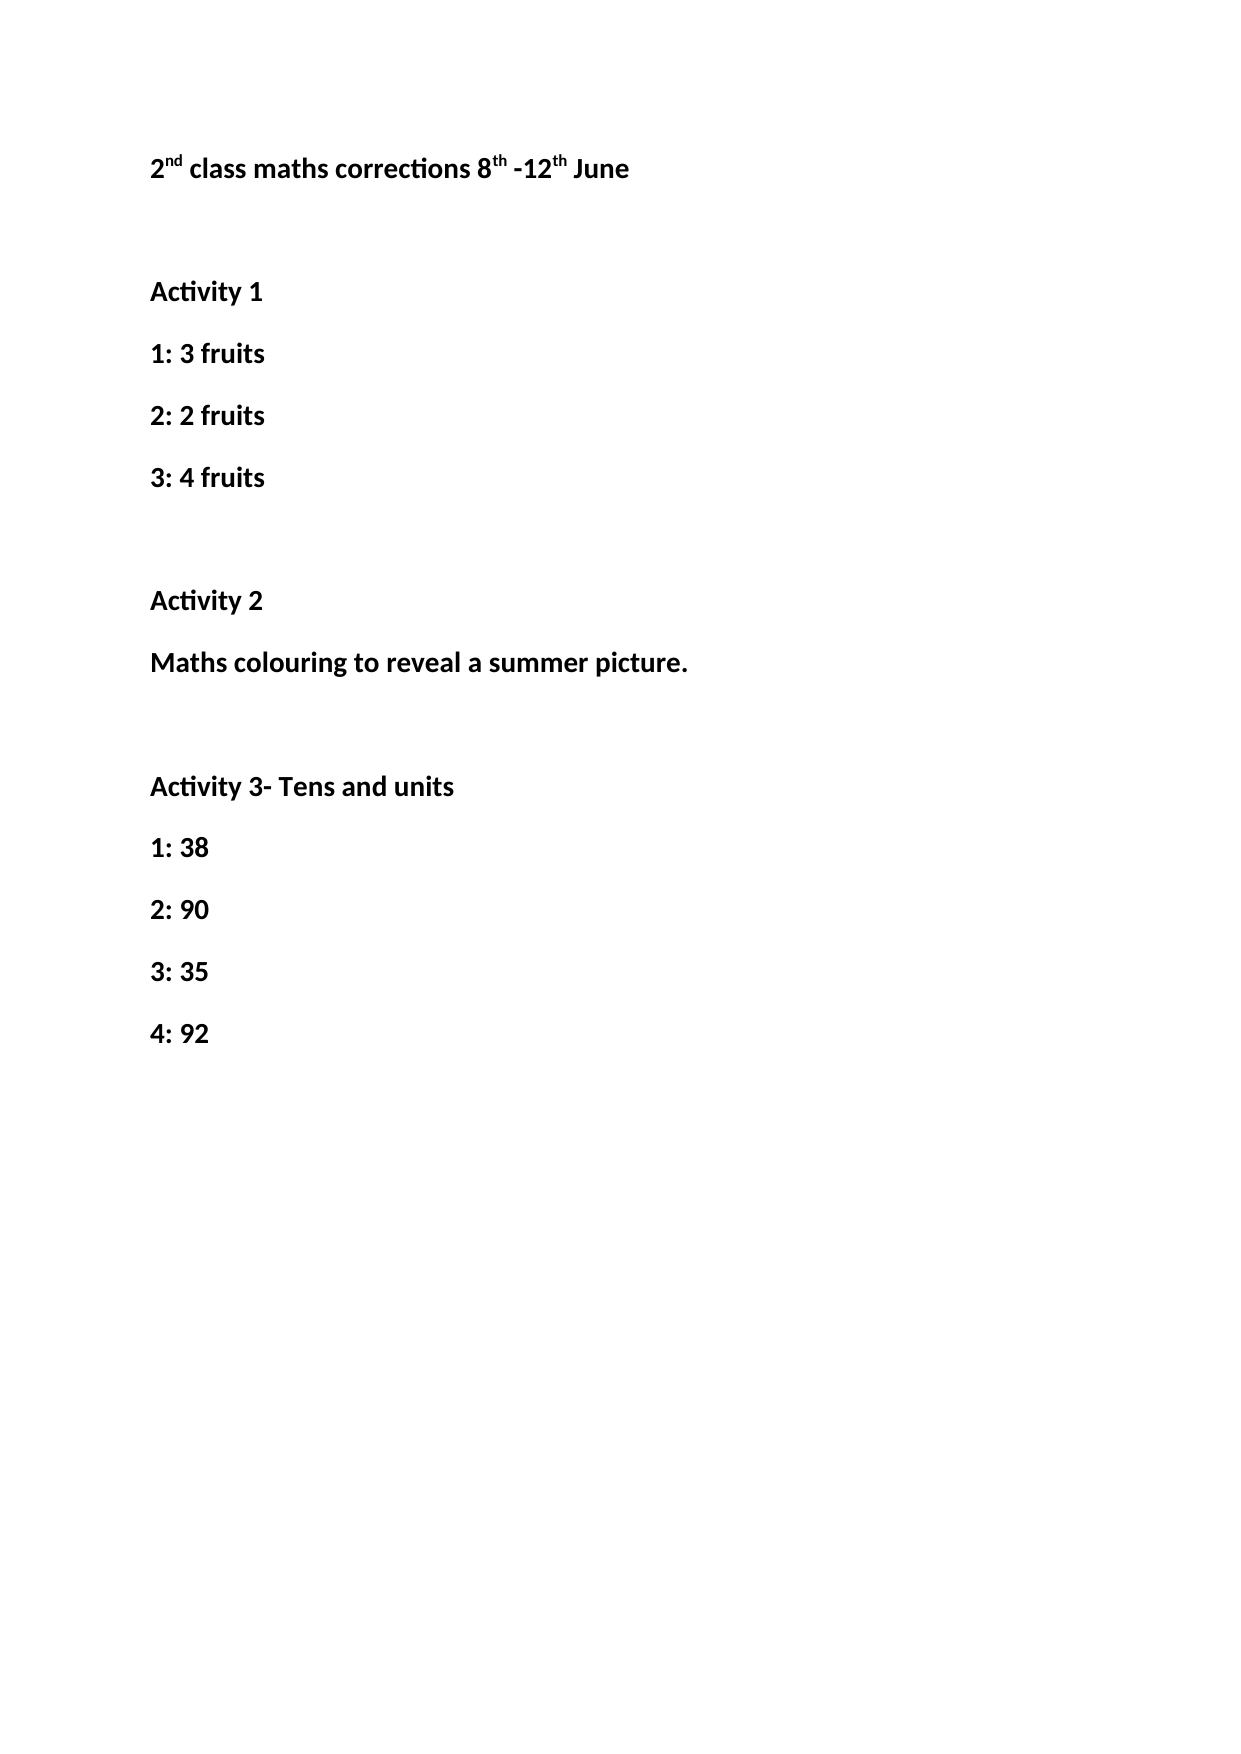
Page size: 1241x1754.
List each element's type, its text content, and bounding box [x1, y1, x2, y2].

text 3: 4 fruits [150, 459, 1090, 494]
text Activity 1 [150, 273, 1090, 309]
text Activity 3- Tens and units [150, 768, 1090, 803]
text 3: 35 [150, 953, 1090, 989]
text 2nd class maths corrections 8th -12th June [150, 150, 1090, 186]
text 4: 92 [150, 1015, 1090, 1050]
text 1: 3 fruits [150, 335, 1090, 371]
text Activity 2 [150, 582, 1090, 618]
text Maths colouring to reveal a summer picture. [150, 644, 1090, 680]
text 1: 38 [150, 829, 1090, 865]
text 2: 2 fruits [150, 397, 1090, 433]
text 2: 90 [150, 891, 1090, 927]
